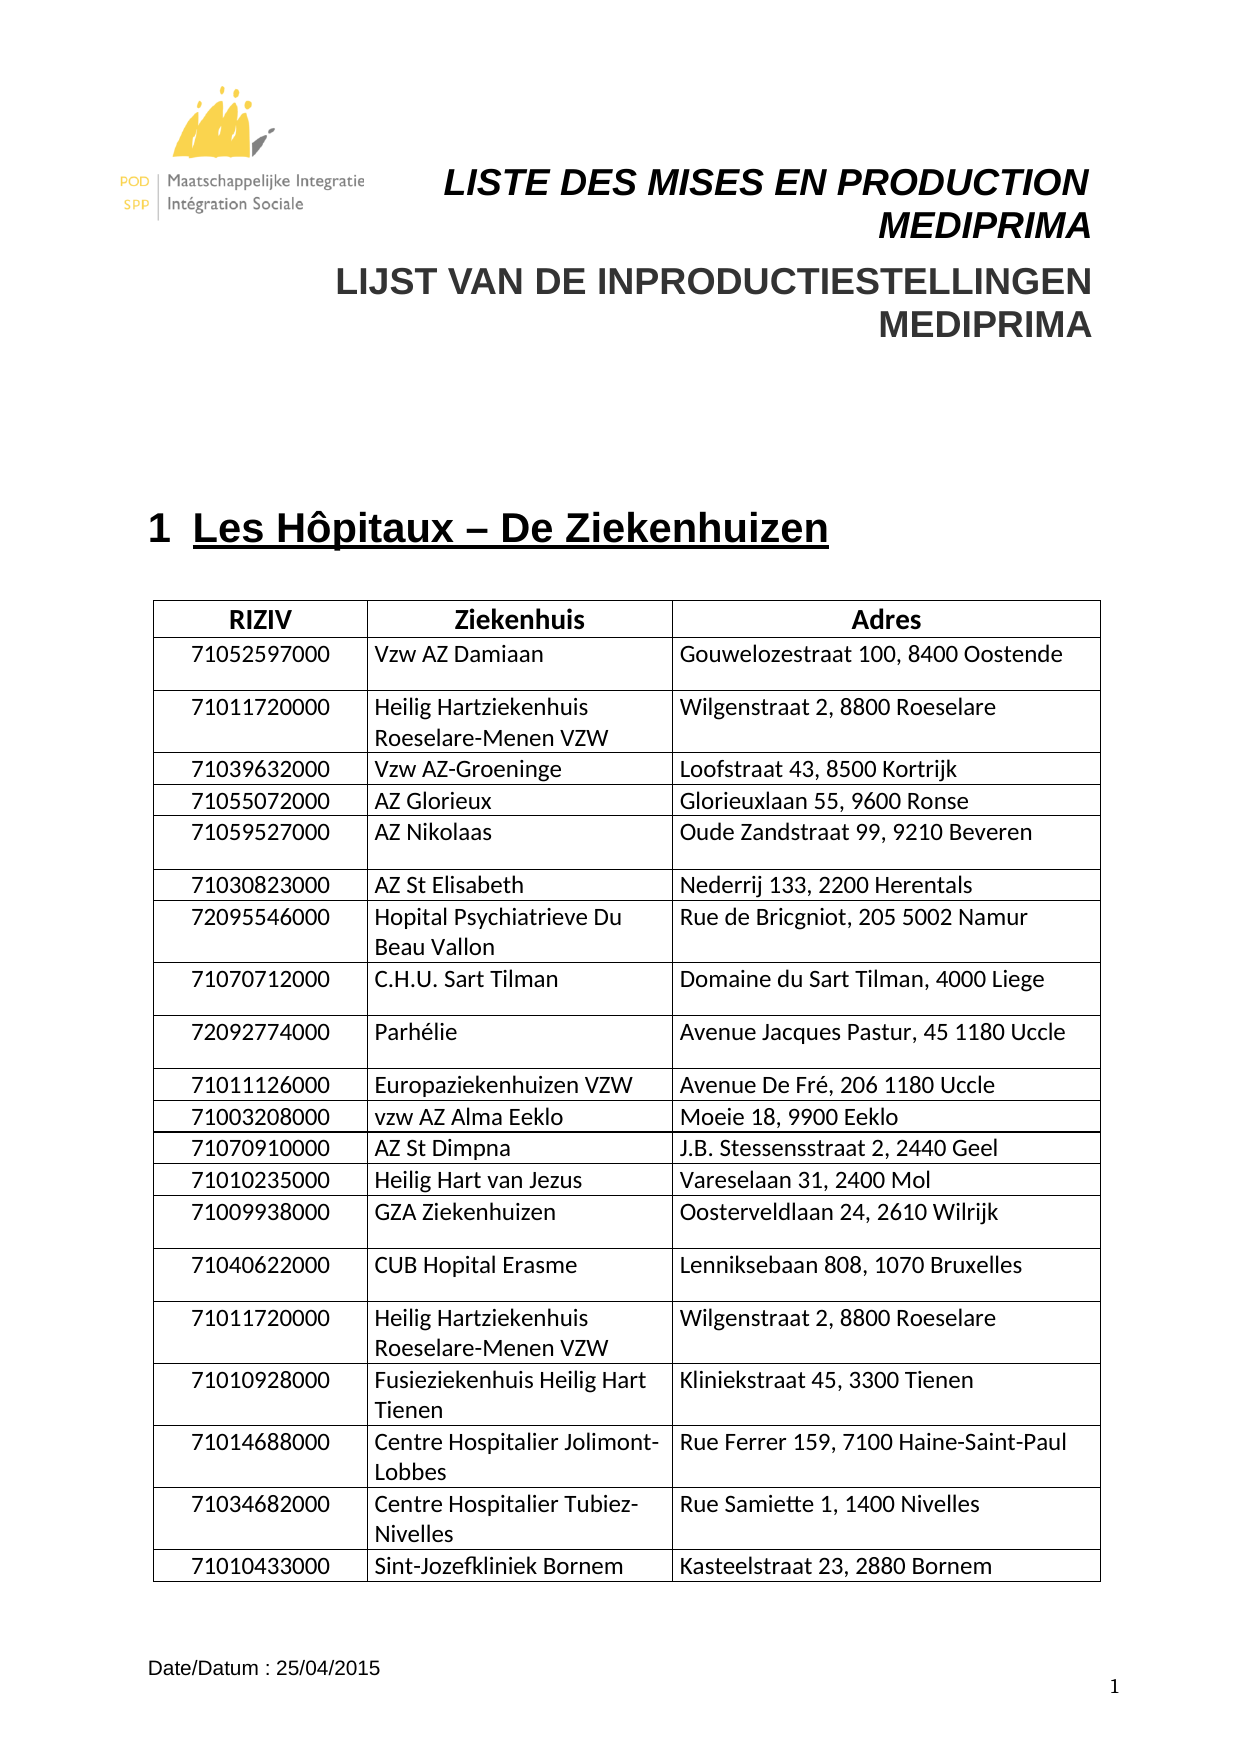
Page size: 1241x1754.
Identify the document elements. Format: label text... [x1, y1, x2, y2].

table_cell Centre Hospitalier Tubiez-Nivelles [368, 1488, 672, 1549]
table_cell GZA Ziekenhuizen [368, 1196, 672, 1248]
table_cell Hopital Psychiatrieve Du Beau Vallon [368, 901, 672, 962]
table_cell Nederrij 133, 2200 Herentals [673, 870, 1100, 900]
table_header Ziekenhuis [368, 601, 672, 637]
title LIJST VAN de inproductiestellingen MEDIPRIMA [148, 259, 1093, 345]
table_cell AZ Glorieux [368, 785, 672, 815]
table_cell Centre Hospitalier Jolimont-Lobbes [368, 1426, 672, 1487]
table_cell Heilig Hartziekenhuis Roeselare-Menen VZW [368, 1302, 672, 1363]
table_cell Kliniekstraat 45, 3300 Tienen [673, 1364, 1100, 1425]
table_cell 71010928000 [154, 1364, 367, 1425]
table_cell Avenue De Fré, 206 1180 Uccle [673, 1069, 1100, 1100]
table_cell Vareselaan 31, 2400 Mol [673, 1164, 1100, 1194]
table_cell 71034682000 [154, 1488, 367, 1549]
table_cell Loofstraat 43, 8500 Kortrijk [673, 753, 1100, 784]
table_cell Fusieziekenhuis Heilig Hart Tienen [368, 1364, 672, 1425]
table_header Adres [673, 601, 1100, 637]
table_cell 72095546000 [154, 901, 367, 962]
table_cell Kasteelstraat 23, 2880 Bornem [673, 1550, 1100, 1581]
table_cell vzw AZ Alma Eeklo [368, 1101, 672, 1131]
title Liste des mises en production MEDIPRIMA [148, 160, 1093, 246]
table_cell Vzw AZ Damiaan [368, 638, 672, 690]
table_cell 71055072000 [154, 785, 367, 815]
table_cell Europaziekenhuizen VZW [368, 1069, 672, 1100]
table_cell Heilig Hart van Jezus [368, 1164, 672, 1194]
table_cell Rue de Bricgniot, 205 5002 Namur [673, 901, 1100, 962]
table_cell 71070712000 [154, 963, 367, 1015]
table_cell 71009938000 [154, 1196, 367, 1248]
table_cell CUB Hopital Erasme [368, 1249, 672, 1301]
table_cell Rue Samiette 1, 1400 Nivelles [673, 1488, 1100, 1549]
table_cell Domaine du Sart Tilman, 4000 Liege [673, 963, 1100, 1015]
picture [120, 86, 364, 221]
table_cell Glorieuxlaan 55, 9600 Ronse [673, 785, 1100, 815]
table_cell 71011720000 [154, 691, 367, 752]
table_cell Heilig Hartziekenhuis Roeselare-Menen VZW [368, 691, 672, 752]
table_cell 71003208000 [154, 1101, 367, 1131]
table_cell Lenniksebaan 808, 1070 Bruxelles [673, 1249, 1100, 1301]
table_cell 71039632000 [154, 753, 367, 784]
table_cell AZ St Elisabeth [368, 870, 672, 900]
table_cell Wilgenstraat 2, 8800 Roeselare [673, 691, 1100, 752]
table_header RIZIV [154, 601, 367, 637]
table_cell 71052597000 [154, 638, 367, 690]
table_cell Wilgenstraat 2, 8800 Roeselare [673, 1302, 1100, 1363]
table_cell Gouwelozestraat 100, 8400 Oostende [673, 638, 1100, 690]
table_cell AZ Nikolaas [368, 816, 672, 868]
table_cell 71070910000 [154, 1133, 367, 1163]
table_cell 71011126000 [154, 1069, 367, 1100]
table_cell Vzw AZ-Groeninge [368, 753, 672, 784]
table_cell 71010235000 [154, 1164, 367, 1194]
table_cell 71014688000 [154, 1426, 367, 1487]
table_cell Oosterveldlaan 24, 2610 Wilrijk [673, 1196, 1100, 1248]
table_cell Moeie 18, 9900 Eeklo [673, 1101, 1100, 1131]
table_cell Avenue Jacques Pastur, 45 1180 Uccle [673, 1016, 1100, 1068]
table_cell 71010433000 [154, 1550, 367, 1581]
table_cell 71040622000 [154, 1249, 367, 1301]
table_cell C.H.U. Sart Tilman [368, 963, 672, 1015]
table_cell 71059527000 [154, 816, 367, 868]
table_cell 72092774000 [154, 1016, 367, 1068]
table_cell 71030823000 [154, 870, 367, 900]
table_cell AZ St Dimpna [368, 1133, 672, 1163]
table_cell J.B. Stessensstraat 2, 2440 Geel [673, 1133, 1100, 1163]
table_cell Sint-Jozefkliniek Bornem [368, 1550, 672, 1581]
table_cell Rue Ferrer 159, 7100 Haine-Saint-Paul [673, 1426, 1100, 1487]
table_cell Parhélie [368, 1016, 672, 1068]
subtitle Les Hôpitaux – De Ziekenhuizen [148, 503, 1033, 551]
table_cell 71011720000 [154, 1302, 367, 1363]
table_cell Oude Zandstraat 99, 9210 Beveren [673, 816, 1100, 868]
